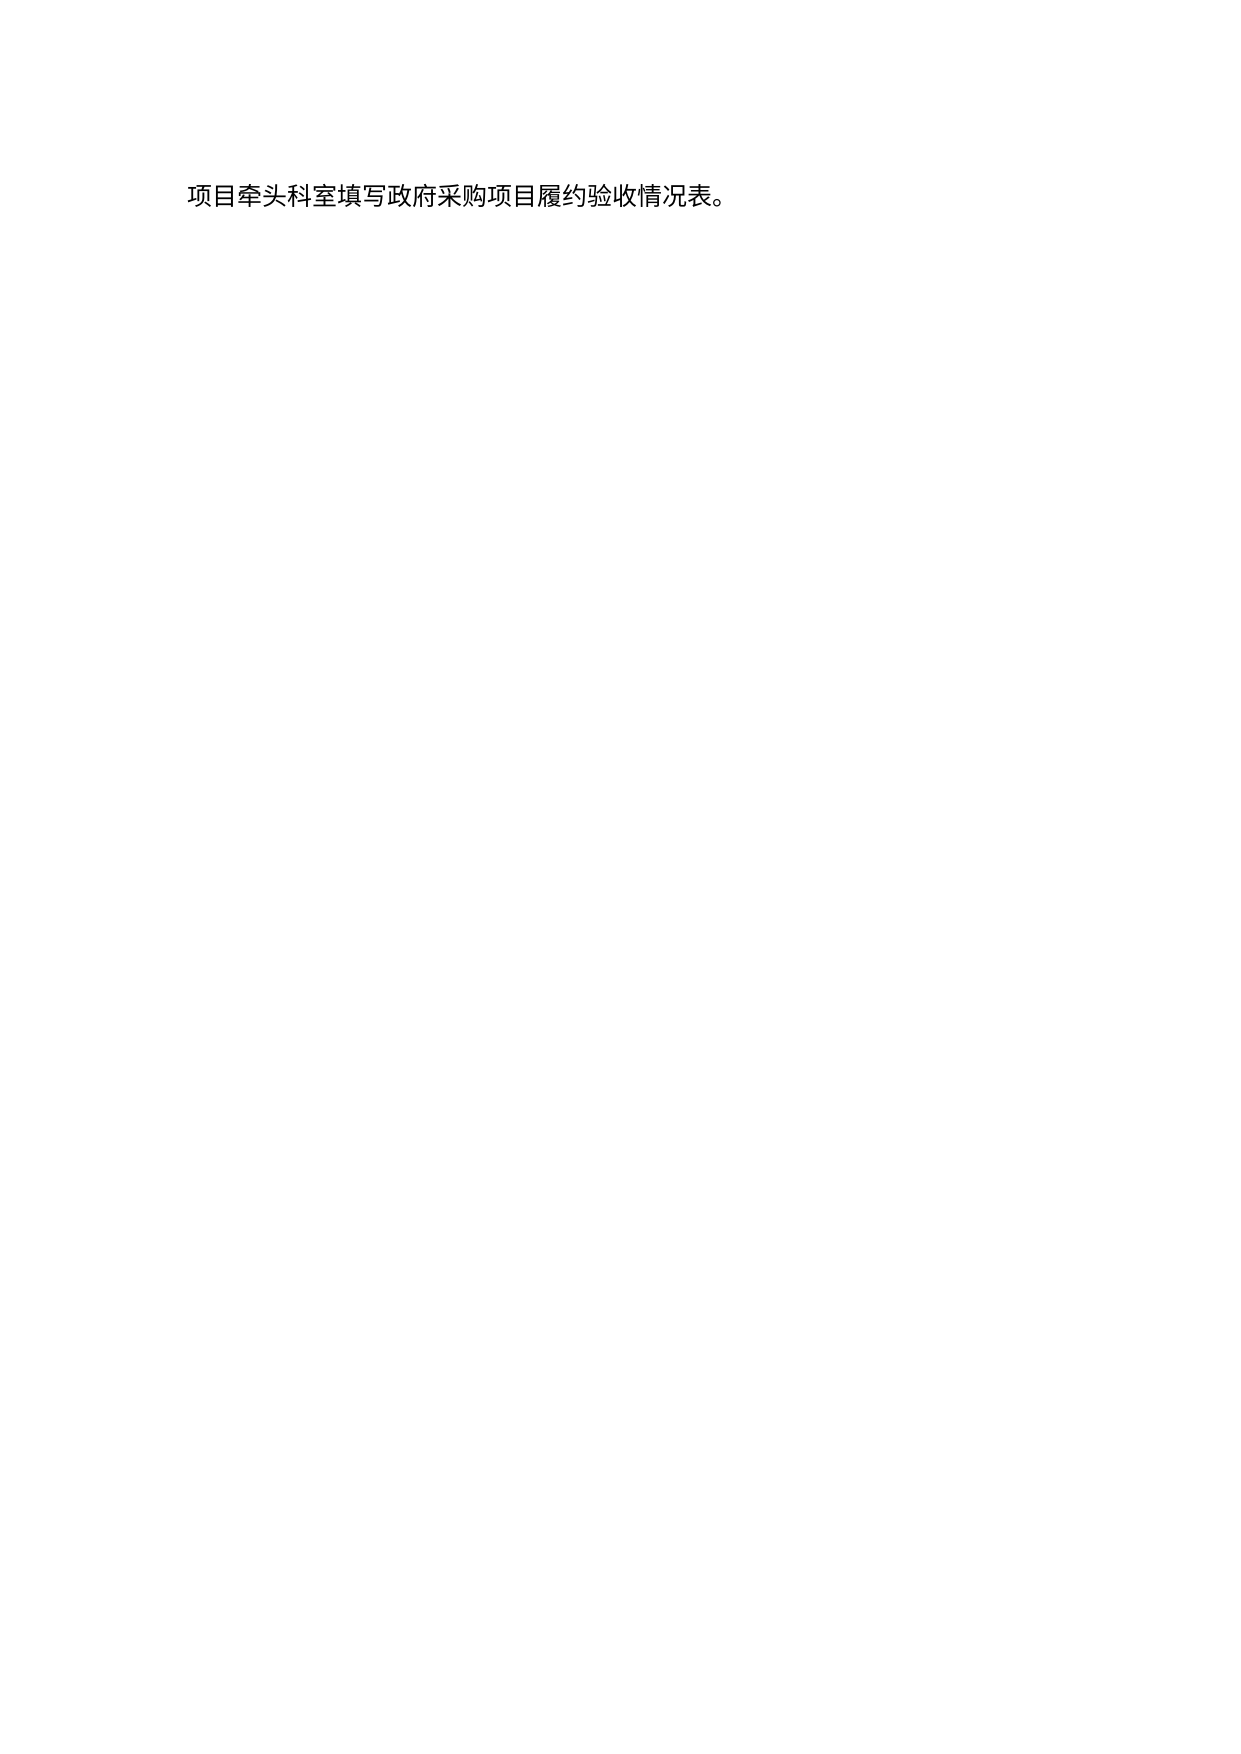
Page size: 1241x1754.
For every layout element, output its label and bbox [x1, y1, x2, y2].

text [187, 162, 1053, 227]
